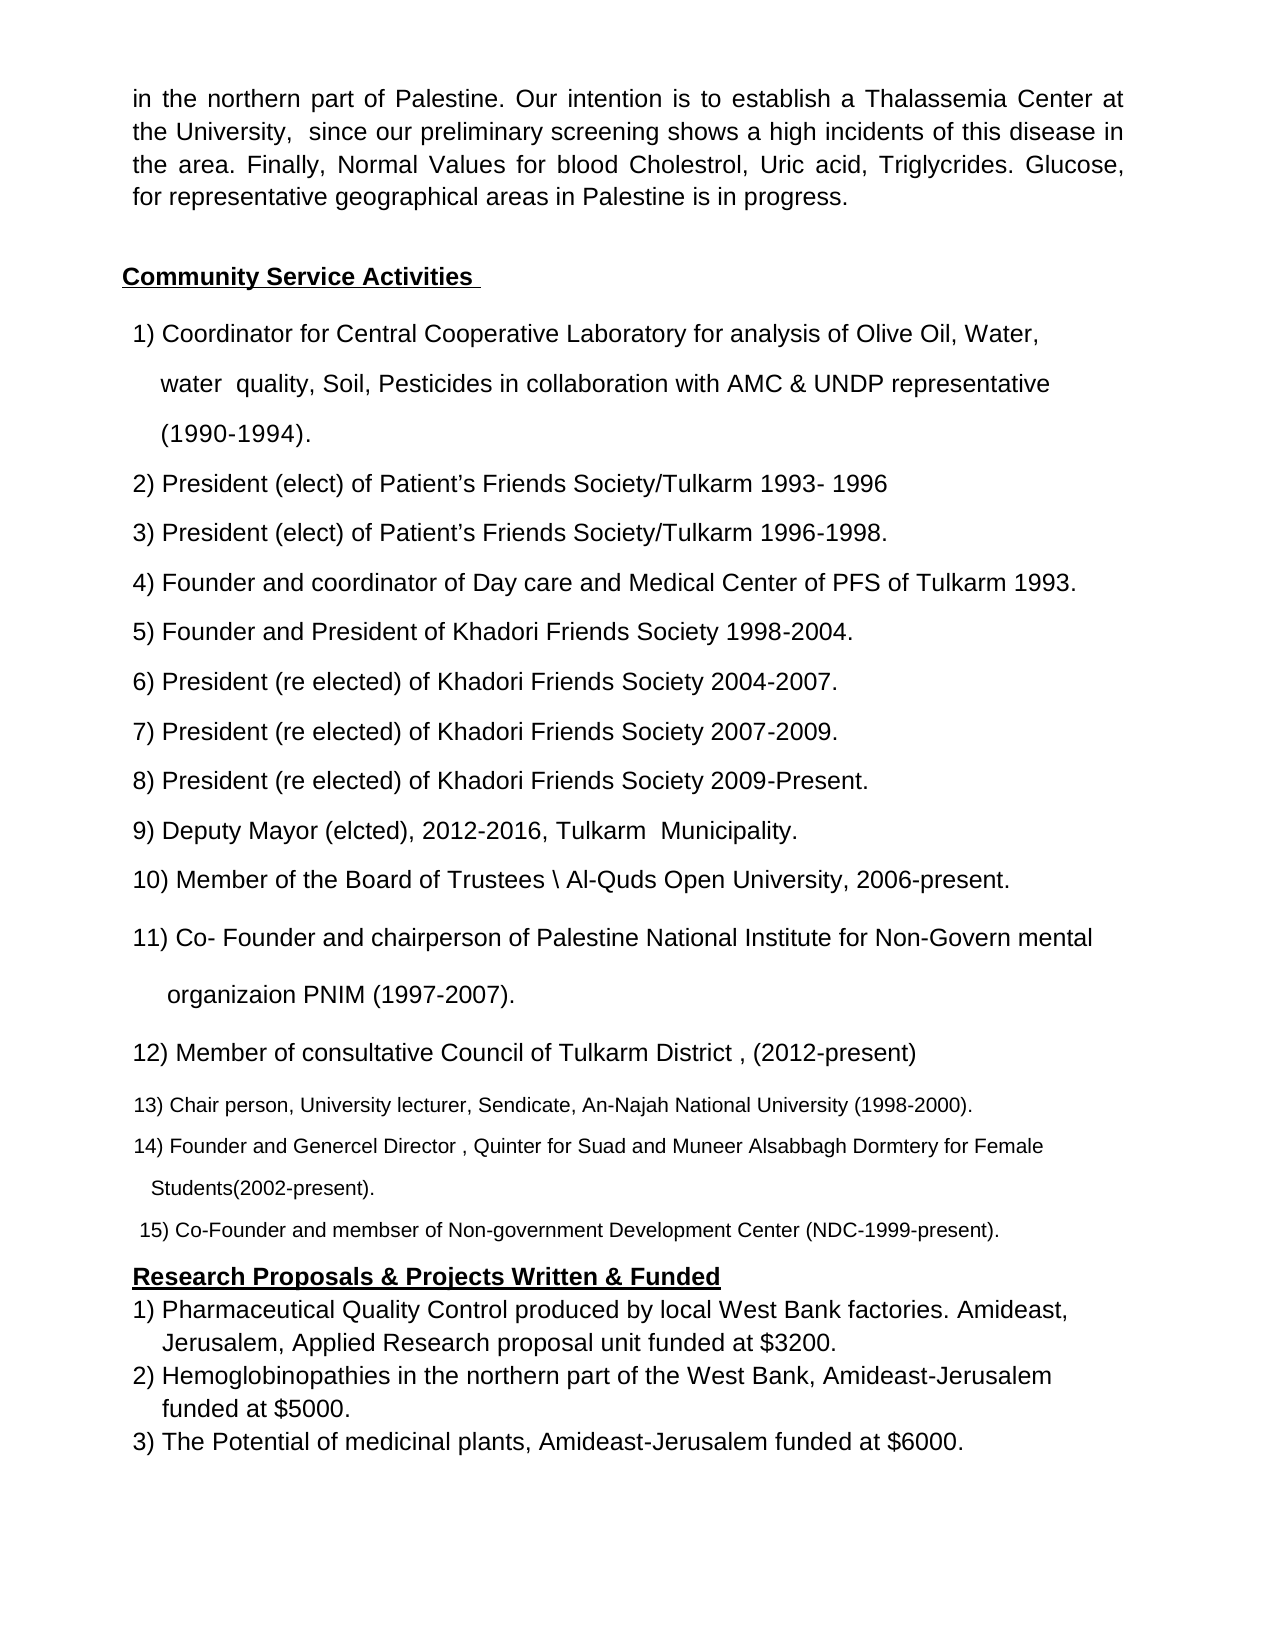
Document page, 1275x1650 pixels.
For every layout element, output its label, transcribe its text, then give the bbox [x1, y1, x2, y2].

text 7) President (re elected) of Khadori Friends Society 2007-2009. [132, 717, 1131, 745]
text Community Service Activities [242, 269, 1131, 290]
text Community Service Activities [122, 269, 250, 287]
text funded at $5000. [162, 1394, 1131, 1423]
text 14) Founder and Genercel Director , Quinter for Suad and Muneer Alsabbagh Dormtery for Female [122, 1137, 1131, 1158]
text 13) Chair person, University lecturer, Sendicate, An-Najah National University (1998-2000). [122, 1095, 1131, 1116]
text 3) President (elect) of Patient’s Friends Society/Tulkarm 1996-1998. [132, 518, 1131, 547]
text 2) Hemoglobinopathies in the northern part of the West Bank, Amideast-Jerusalem [132, 1361, 1131, 1390]
text 4) Founder and coordinator of Day care and Medical Center of PFS of Tulkarm 1993. [132, 568, 1131, 597]
text 1) Pharmaceutical Quality Control produced by local West Bank factories. Amideast, Jerusalem, Applied Research proposal unit funded at $3200. [132, 1295, 1081, 1357]
text 11) Co- Founder and chairperson of Palestine National Institute for Non-Govern mental [132, 923, 1131, 952]
text Students(2002-present). [122, 1179, 1131, 1199]
text 9) Deputy Mayor (elcted), 2012-2016, Tulkarm Municipality. [132, 816, 1131, 844]
text 5) Founder and President of Khadori Friends Society 1998-2004. [132, 617, 1131, 646]
text 10) Member of the Board of Trustees \ Al-Quds Open University, 2006-present. [132, 865, 1131, 894]
text 15) Co-Founder and membser of Non-government Development Center (NDC-1999-present). [122, 1220, 1131, 1241]
text 2) President (elect) of Patient’s Friends Society/Tulkarm 1993- 1996 [132, 468, 1131, 497]
text 1) Coordinator for Central Cooperative Laboratory for analysis of Olive Oil, Water, water quality, Soil, Pesticides in collaboration with AMC & UNDP representative (1990-1994). [132, 319, 1072, 447]
text 8) President (re elected) of Khadori Friends Society 2009-Present. [132, 766, 1131, 795]
text organizaion PNIM (1997-2007). [132, 980, 1131, 1009]
text in the northern part of Palestine. Our intention is to establish a Thalassemia Center at the University, since our preliminary screening shows a high incidents of this disease in the area. Finally, Normal Values for blood Cholestrol, Uric acid, Triglycrides. Glucose, for representative geographical areas in Palestine is in progress. [132, 84, 1124, 211]
text 6) President (re elected) of Khadori Friends Society 2004-2007. [132, 667, 1131, 696]
text 3) The Potential of medicinal plants, Amideast-Jerusalem funded at $6000. [132, 1427, 1131, 1456]
text 12) Member of consultative Council of Tulkarm District , (2012-present) [132, 1038, 1131, 1067]
text Research Proposals & Projects Written & Funded [132, 1262, 1131, 1291]
